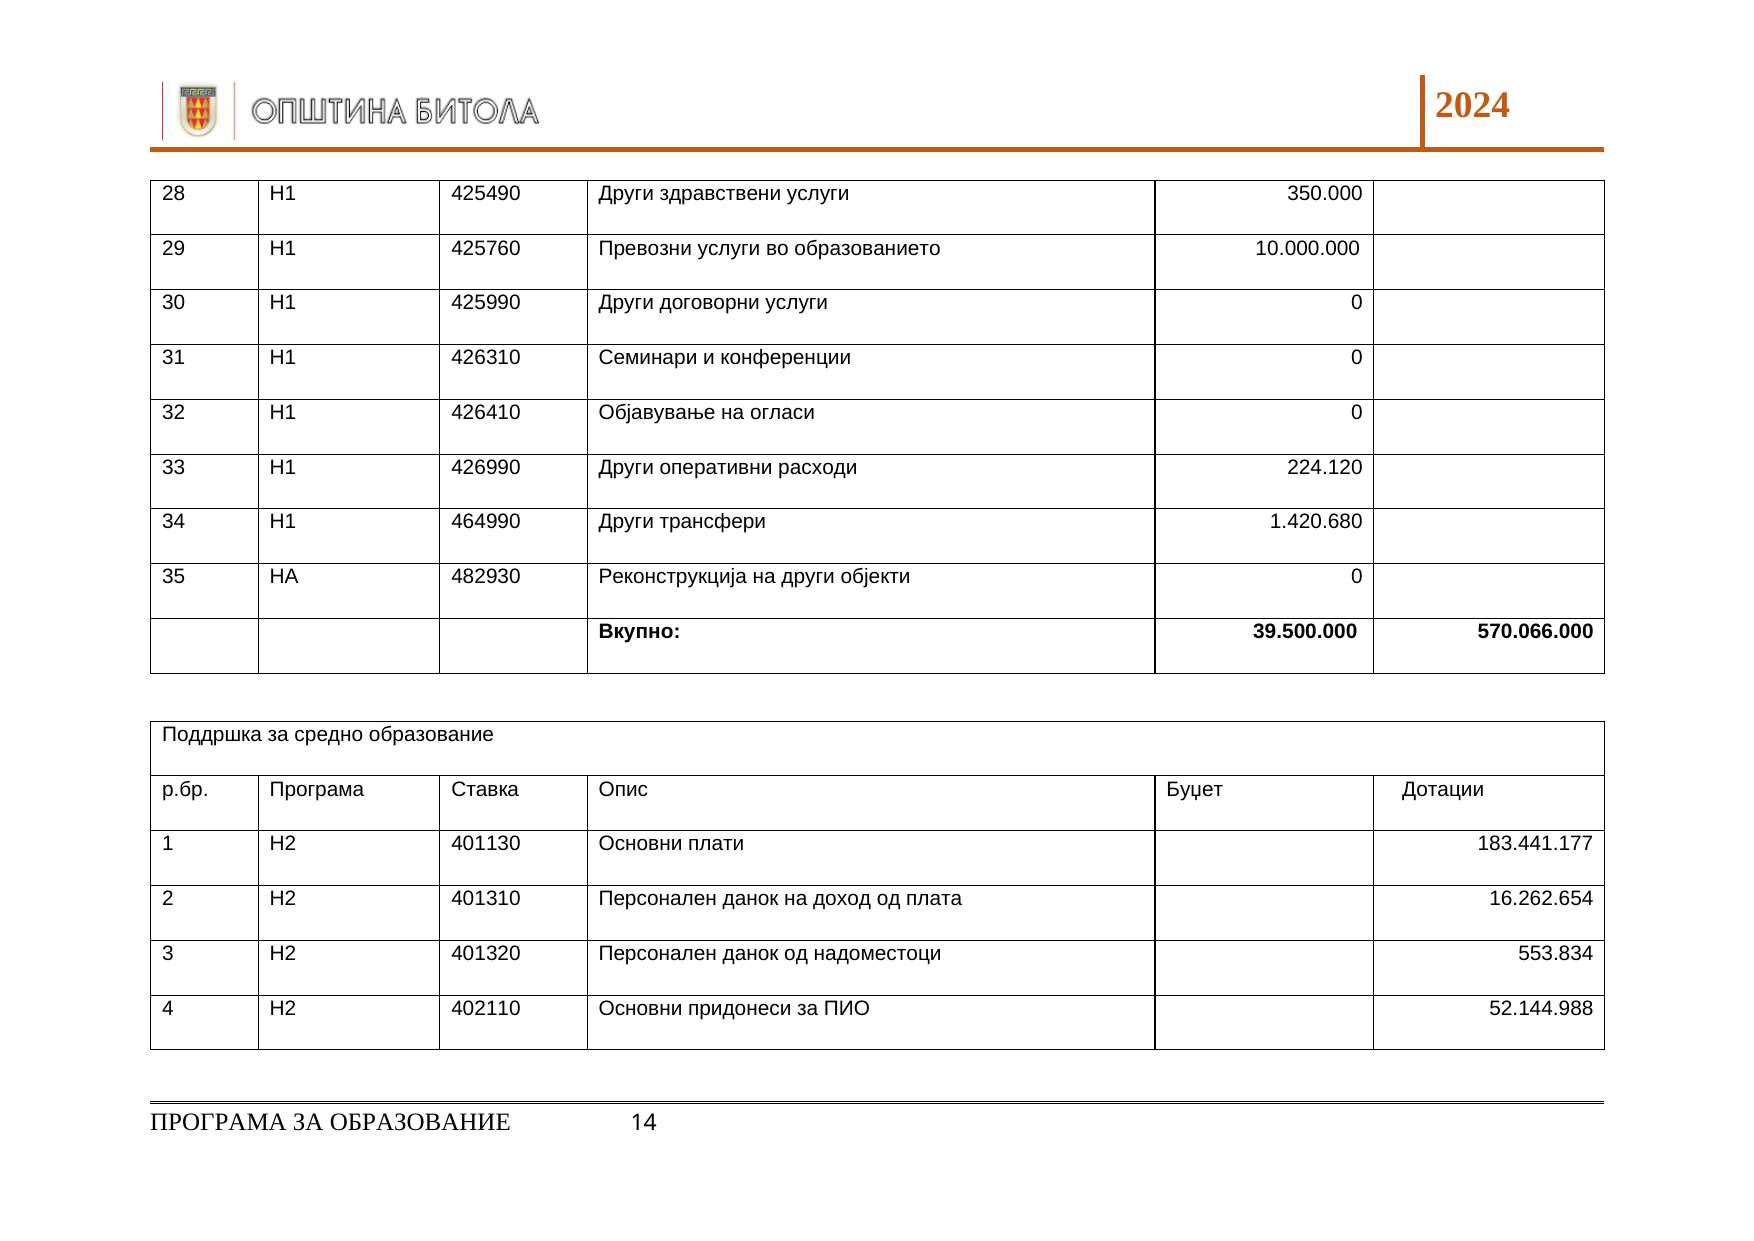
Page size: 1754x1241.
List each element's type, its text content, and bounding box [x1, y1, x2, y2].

table_cell [1374, 290, 1604, 344]
table_cell 464990 [440, 509, 587, 563]
table_cell [1156, 941, 1373, 994]
table_cell 4 [151, 996, 258, 1049]
table_cell Програма [259, 776, 439, 830]
table_cell 52.144.988 [1374, 996, 1604, 1049]
table_cell [1156, 831, 1373, 885]
table_cell Превозни услуги во образованието [588, 235, 1154, 289]
table_cell [151, 619, 258, 673]
table_cell Н2 [259, 941, 439, 994]
table_cell Н2 [259, 831, 439, 885]
table_cell 183.441.177 [1374, 831, 1604, 885]
table_cell Реконструкција на други објекти [588, 564, 1154, 618]
table_cell Н1 [259, 345, 439, 399]
table_cell Н2 [259, 886, 439, 940]
table_cell 426410 [440, 400, 587, 453]
table_cell 482930 [440, 564, 587, 618]
table_cell 28 [151, 181, 258, 234]
table_cell 16.262.654 [1374, 886, 1604, 940]
table_cell [1374, 400, 1604, 453]
table_cell Н1 [259, 400, 439, 453]
table_cell Н2 [259, 996, 439, 1049]
table_cell [259, 619, 439, 673]
table_cell 401130 [440, 831, 587, 885]
table_cell 0 [1156, 400, 1373, 453]
table_cell Семинари и конференции [588, 345, 1154, 399]
table_cell Н1 [259, 235, 439, 289]
table_cell 33 [151, 455, 258, 508]
table_cell Персонален данок на доход од плата [588, 886, 1154, 940]
table_cell Основни плати [588, 831, 1154, 885]
table_cell 39.500.000 [1156, 619, 1373, 673]
table_cell Н1 [259, 455, 439, 508]
table_cell Дотации [1374, 776, 1604, 830]
table_cell Н1 [259, 290, 439, 344]
table_cell Н1 [259, 509, 439, 563]
table_cell 30 [151, 290, 258, 344]
table_cell 34 [151, 509, 258, 563]
table_cell р.бр. [151, 776, 258, 830]
table_cell 2 [151, 886, 258, 940]
table_cell НА [259, 564, 439, 618]
table_cell 402110 [440, 996, 587, 1049]
table_header Поддршка за средно образование [151, 722, 1604, 775]
table_cell 425490 [440, 181, 587, 234]
table_cell 425760 [440, 235, 587, 289]
table_cell 425990 [440, 290, 587, 344]
table_cell 1.420.680 [1156, 509, 1373, 563]
table_cell 426990 [440, 455, 587, 508]
table_cell Опис [588, 776, 1154, 830]
table_cell [1156, 886, 1373, 940]
table_cell Други здравствени услуги [588, 181, 1154, 234]
table_cell [1374, 235, 1604, 289]
table_cell [1374, 181, 1604, 234]
table_cell Буџет [1156, 776, 1373, 830]
table_cell [1374, 509, 1604, 563]
table_cell 1 [151, 831, 258, 885]
table_cell 570.066.000 [1374, 619, 1604, 673]
table_cell Ставка [440, 776, 587, 830]
table_cell Н1 [259, 181, 439, 234]
table_cell 3 [151, 941, 258, 994]
table_cell Други оперативни расходи [588, 455, 1154, 508]
table_cell 35 [151, 564, 258, 618]
table_cell 29 [151, 235, 258, 289]
table_cell 553.834 [1374, 941, 1604, 994]
table_cell 401320 [440, 941, 587, 994]
table_cell 426310 [440, 345, 587, 399]
table_cell Основни придонеси за ПИО [588, 996, 1154, 1049]
table_cell 0 [1156, 564, 1373, 618]
table_cell Други договорни услуги [588, 290, 1154, 344]
table_cell 350.000 [1156, 181, 1373, 234]
table_cell 401310 [440, 886, 587, 940]
table_cell [1374, 564, 1604, 618]
table_cell Вкупно: [588, 619, 1154, 673]
table_cell 10.000.000 [1156, 235, 1373, 289]
table_cell [1156, 996, 1373, 1049]
table_cell 32 [151, 400, 258, 453]
table_cell 31 [151, 345, 258, 399]
table_cell [1374, 345, 1604, 399]
picture [162, 82, 567, 140]
table_cell Персонален данок од надоместоци [588, 941, 1154, 994]
table_cell 0 [1156, 290, 1373, 344]
table_cell [1374, 455, 1604, 508]
table_cell Објавување на огласи [588, 400, 1154, 453]
table_cell [440, 619, 587, 673]
table_cell 0 [1156, 345, 1373, 399]
table_cell Други трансфери [588, 509, 1154, 563]
table_cell 224.120 [1156, 455, 1373, 508]
